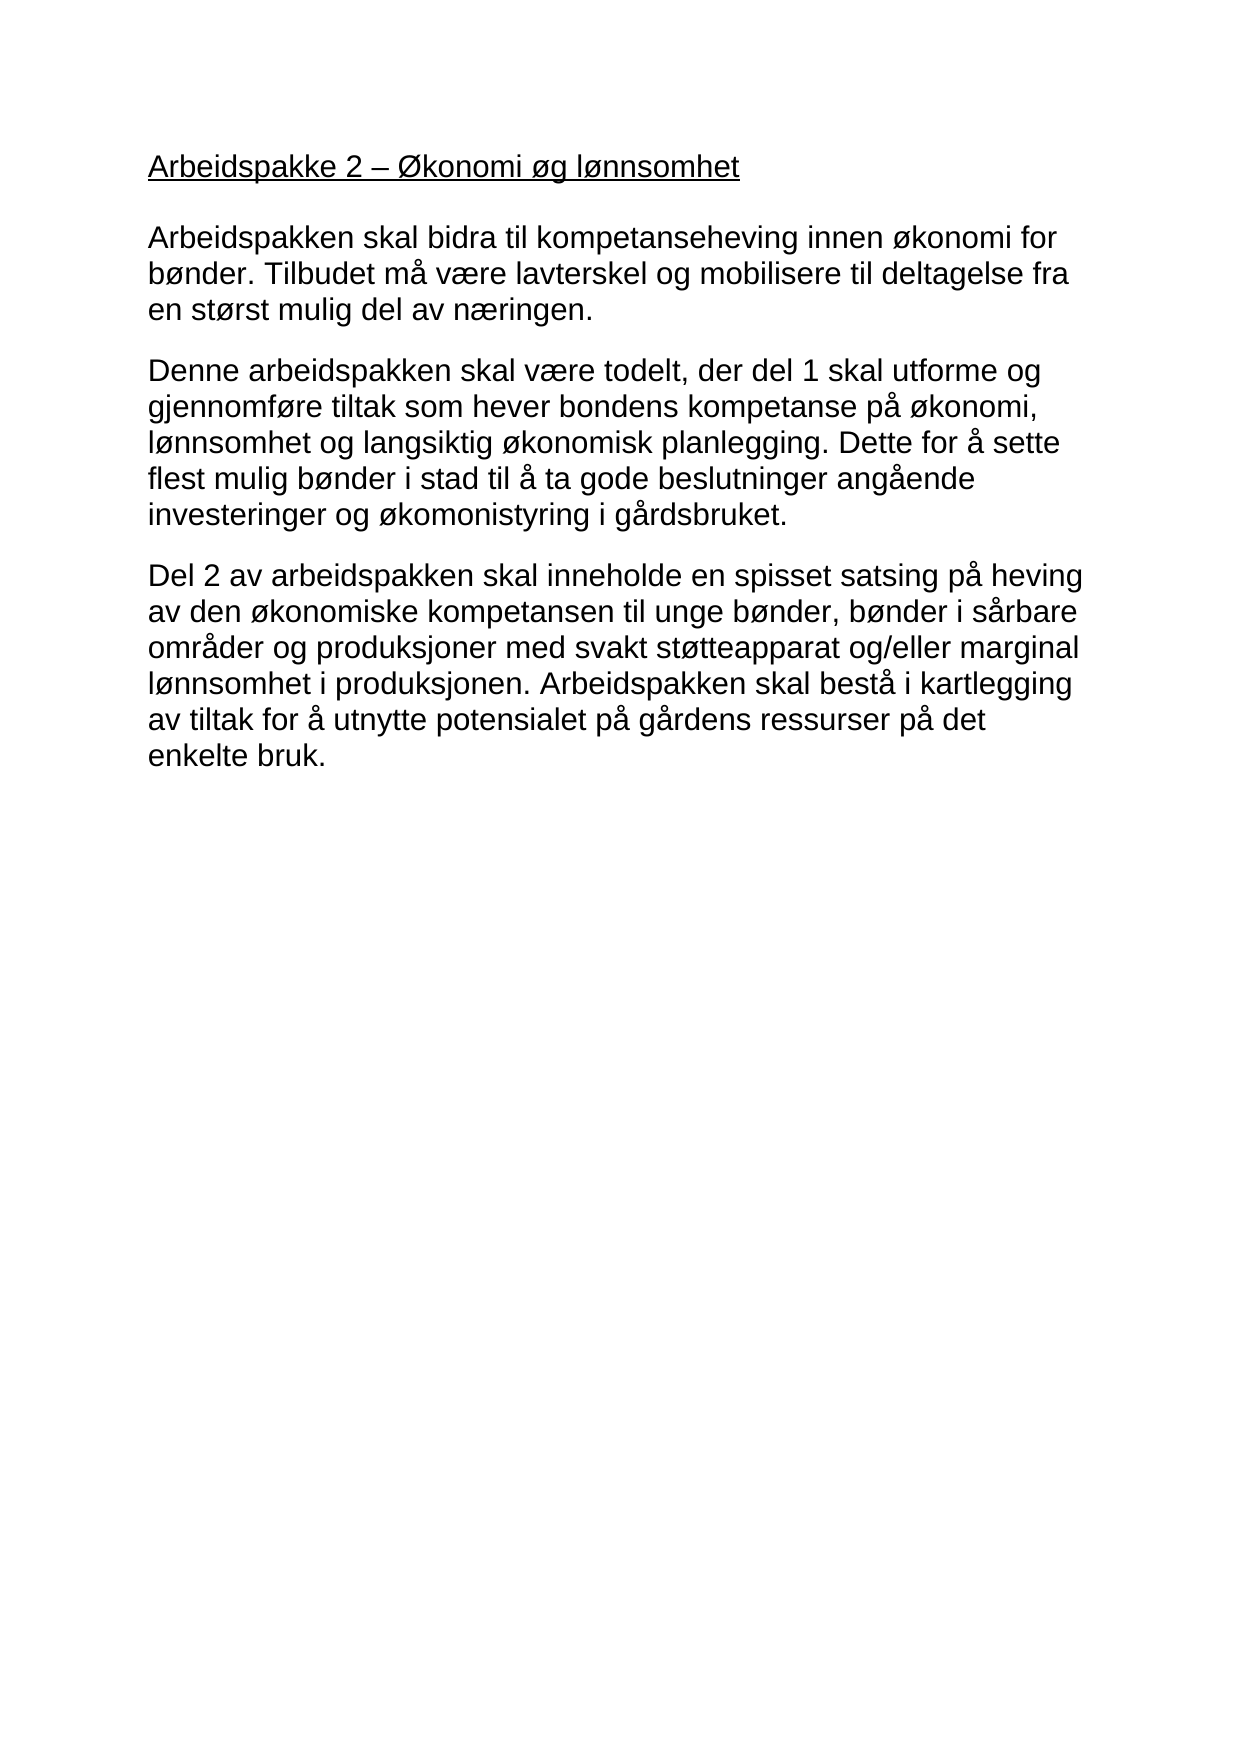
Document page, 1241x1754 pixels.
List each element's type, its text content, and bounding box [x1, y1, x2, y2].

text Denne arbeidspakken skal være todelt, der del 1 skal utforme og gjennomføre tiltak som hever bondens kompetanse på økonomi, lønnsomhet og langsiktig økonomisk planlegging. Dette for å sette flest mulig bønder i stad til å ta gode beslutninger angående investeringer og økomonistyring i gårdsbruket. [148, 352, 1093, 532]
text Arbeidspakken skal bidra til kompetanseheving innen økonomi for bønder. Tilbudet må være lavterskel og mobilisere til deltagelse fra en størst mulig del av næringen. [148, 219, 1093, 327]
text Arbeidspakke 2 – Økonomi øg lønnsomhet [148, 148, 1093, 183]
text Del 2 av arbeidspakken skal inneholde en spisset satsing på heving av den økonomiske kompetansen til unge bønder, bønder i sårbare områder og produksjoner med svakt støtteapparat og/eller marginal lønnsomhet i produksjonen. Arbeidspakken skal bestå i kartlegging av tiltak for å utnytte potensialet på gårdens ressurser på det enkelte bruk. [148, 557, 1093, 773]
